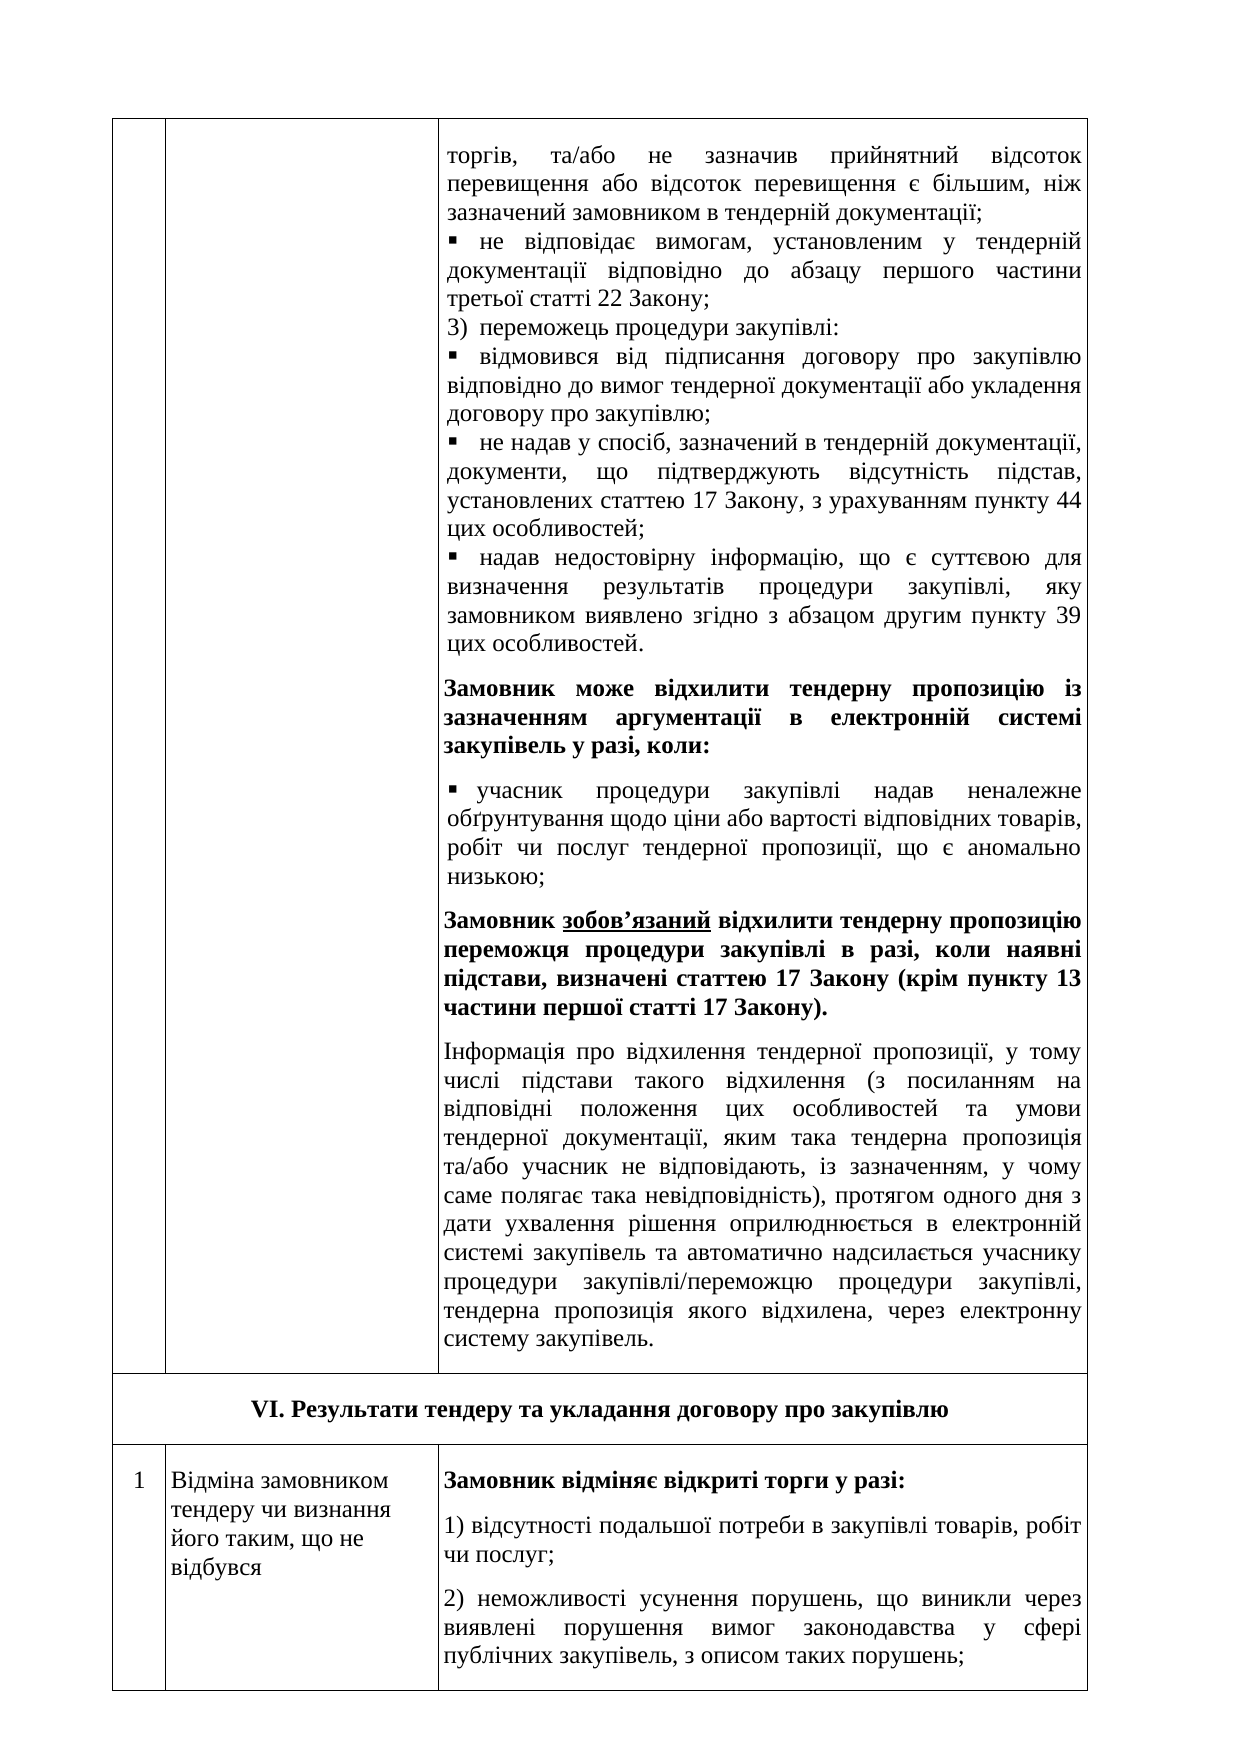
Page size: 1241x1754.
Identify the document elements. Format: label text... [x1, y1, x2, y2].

table_cell VI. Результати тендеру та укладання договору про закупівлю [113, 1374, 1087, 1444]
table_cell 3 [113, 119, 165, 1373]
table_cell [166, 1445, 438, 1690]
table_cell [439, 119, 1087, 1373]
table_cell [439, 1445, 1087, 1690]
table_cell 1 [113, 1445, 165, 1690]
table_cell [166, 119, 438, 1373]
